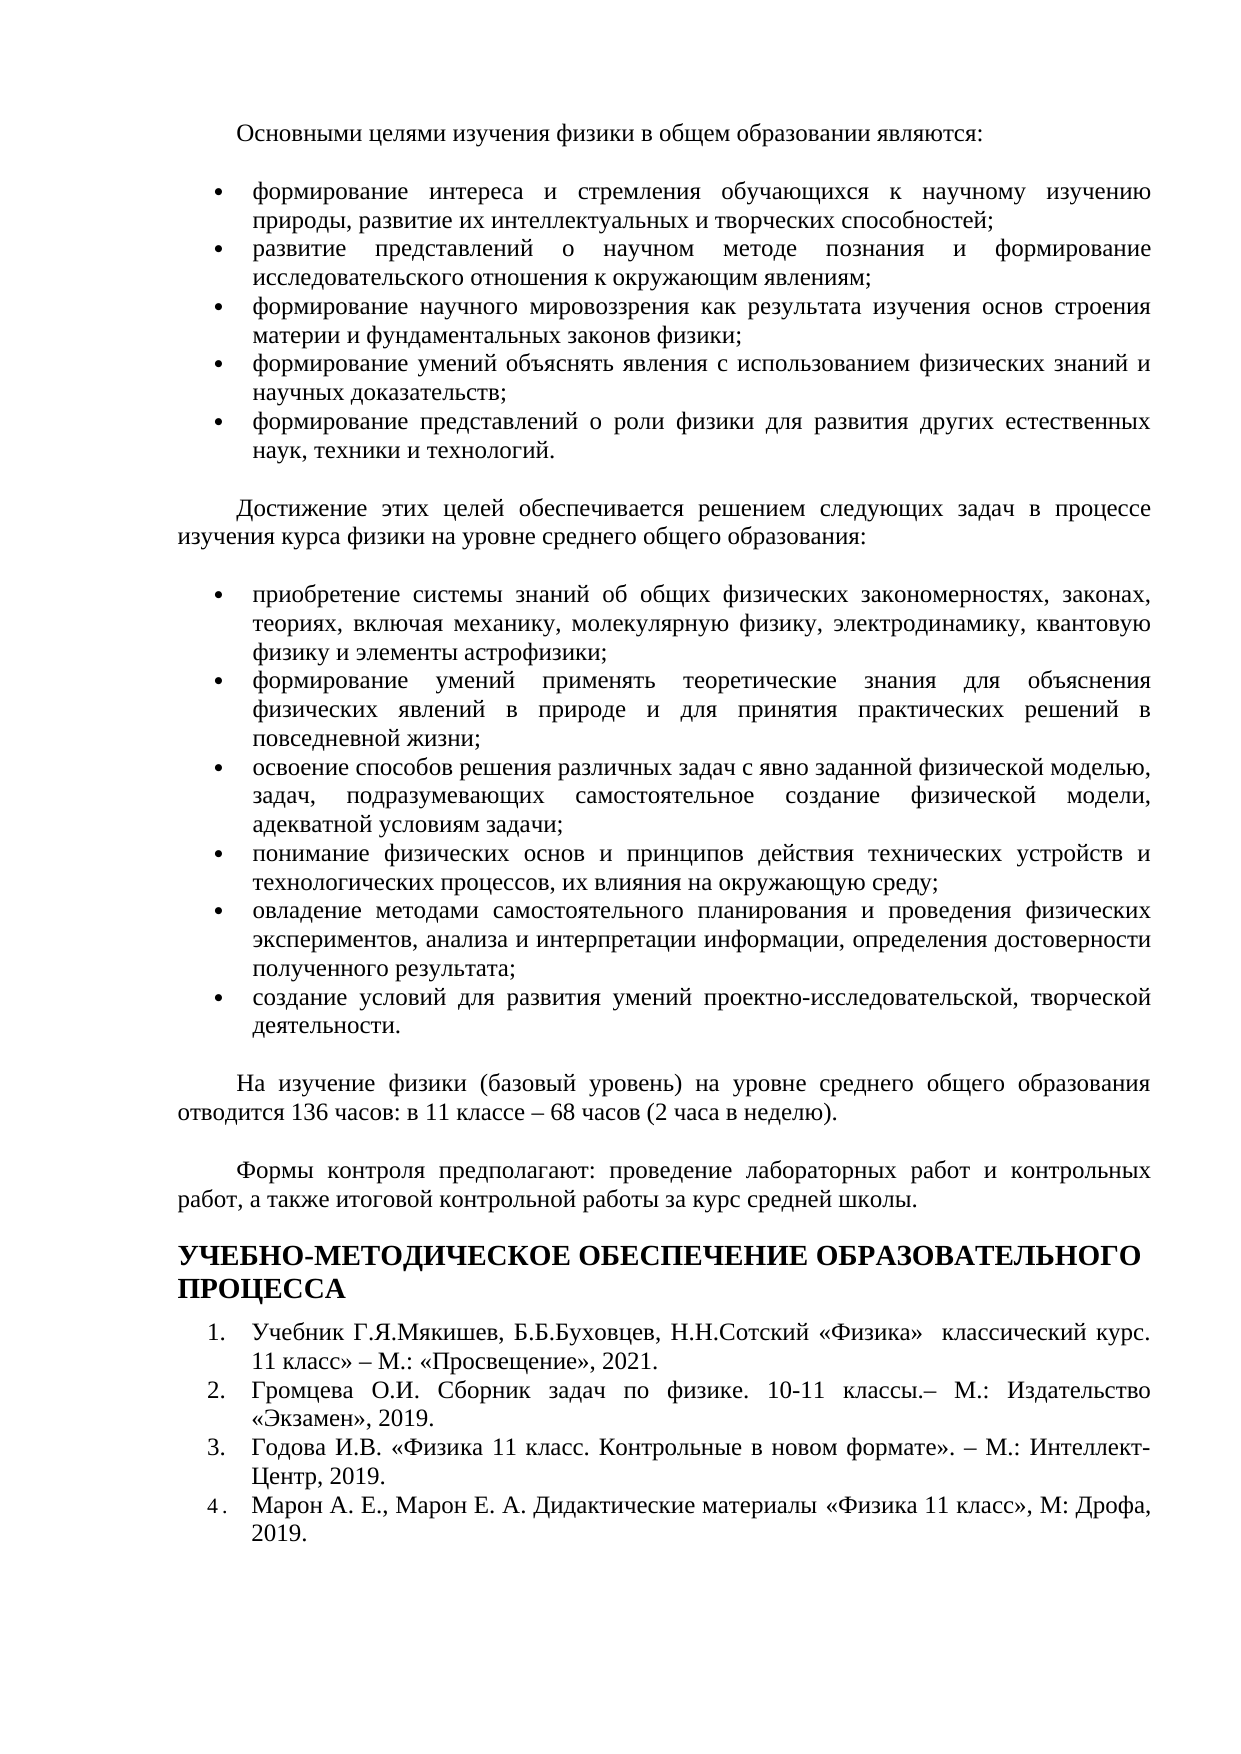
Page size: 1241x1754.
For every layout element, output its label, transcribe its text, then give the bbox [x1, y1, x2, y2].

text Достижение этих целей обеспечивается решением следующих задач в процессе изучения курса физики на уровне среднего общего образования: [177, 493, 1152, 550]
list формирование интереса и стремления обучающихся к научному изучению природы, развитие их интеллектуальных и творческих способностей; [215, 176, 1152, 233]
text Основными целями изучения физики в общем образовании являются: [177, 118, 1152, 147]
list формирование умений применять теоретические знания для объяснения физических явлений в природе и для принятия практических решений в повседневной жизни; [215, 666, 1152, 752]
text На изучение физики (базовый уровень) на уровне среднего общего образования отводится 136 часов: в 11 классе – 68 часов (2 часа в неделю). [177, 1068, 1152, 1126]
list приобретение системы знаний об общих физических закономерностях, законах, теориях, включая механику, молекулярную физику, электродинамику, квантовую физику и элементы астрофизики; [215, 579, 1152, 666]
list формирование представлений о роли физики для развития других естественных наук, техники и технологий. [215, 406, 1152, 463]
list создание условий для развития умений проектно-исследовательской, творческой деятельности. [215, 982, 1152, 1039]
list формирование умений объяснять явления с использованием физических знаний и научных доказательств; [215, 348, 1152, 406]
list Годова И.В. «Физика 11 класс. Контрольные в новом формате». – М.: Интеллект-Центр, 2019. [207, 1432, 1152, 1490]
list овладение методами самостоятельного планирования и проведения физических экспериментов, анализа и интерпретации информации, определения достоверности полученного результата; [215, 896, 1152, 982]
text УЧЕБНО-МЕТОДИЧЕСКОЕ ОБЕСПЕЧЕНИЕ ОБРАЗОВАТЕЛЬНОГО ПРОЦЕССА [177, 1238, 1152, 1305]
list формирование научного мировоззрения как результата изучения основ строения материи и фундаментальных законов физики; [215, 291, 1152, 348]
list Учебник Г.Я.Мякишев, Б.Б.Буховцев, Н.Н.Сотский «Физика» классический курс. 11 класс» – М.: «Просвещение», 2021. [207, 1317, 1152, 1375]
list освоение способов решения различных задач с явно заданной физической моделью, задач, подразумевающих самостоятельное создание физической модели, адекватной условиям задачи; [215, 752, 1152, 838]
text Формы контроля предполагают: проведение лабораторных работ и контрольных работ, а также итоговой контрольной работы за курс средней школы. [177, 1155, 1152, 1213]
list Громцева О.И. Сборник задач по физике. 10-11 классы.– М.: Издательство «Экзамен», 2019. [207, 1375, 1152, 1432]
list Марон А. Е., Марон Е. А. Дидактические материалы «Физика 11 класс», М: Дрофа, 2019. [207, 1490, 1152, 1547]
list понимание физических основ и принципов действия технических устройств и технологических процессов, их влияния на окружающую среду; [215, 838, 1152, 896]
list развитие представлений о научном методе познания и формирование исследовательского отношения к окружающим явлениям; [215, 233, 1152, 291]
